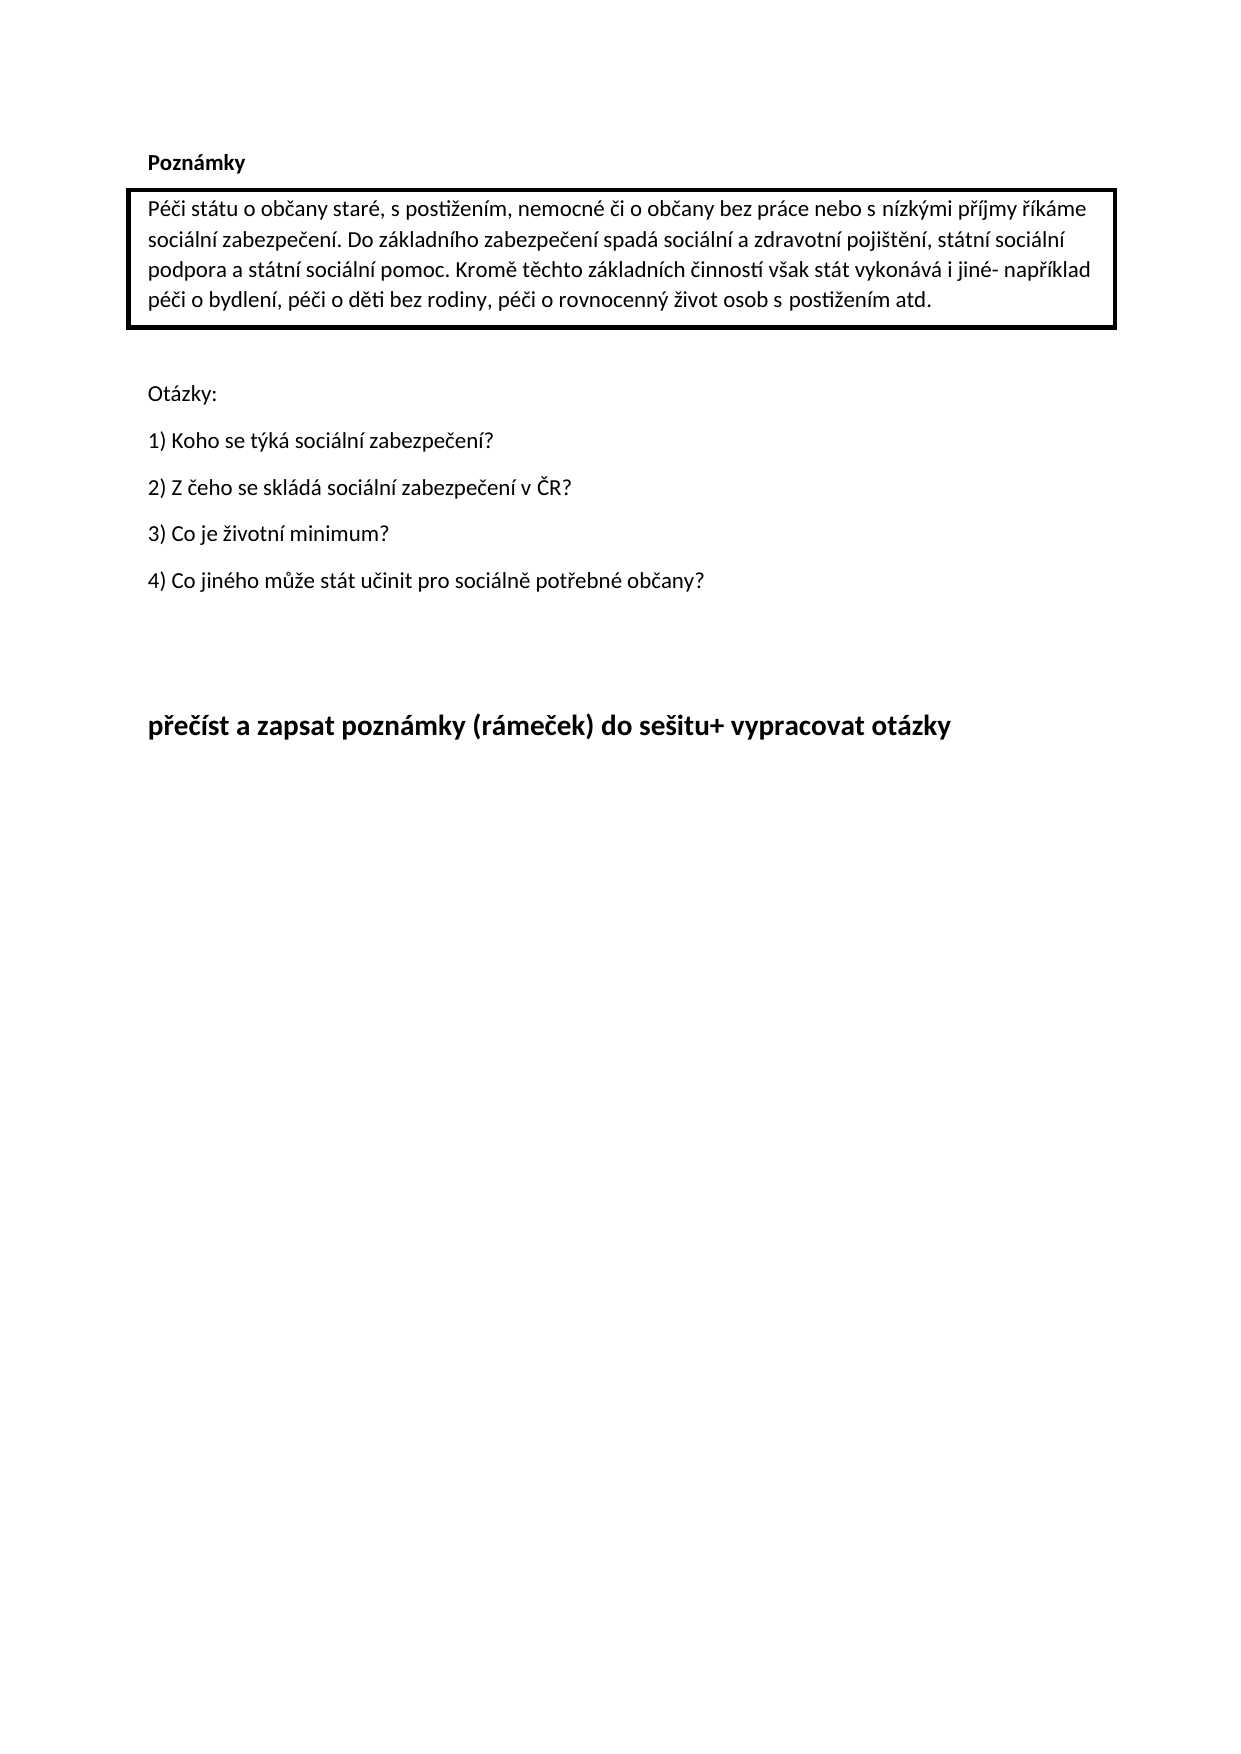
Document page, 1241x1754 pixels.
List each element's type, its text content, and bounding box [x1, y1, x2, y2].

text 3) Co je životní minimum? [148, 519, 1093, 547]
text Péči státu o občany staré, s postižením, nemocné či o občany bez práce nebo s nízkými příjmy říkáme sociální zabezpečení. Do základního zabezpečení spadá sociální a zdravotní pojištění, státní sociální podpora a státní sociální pomoc. Kromě těchto základních činností však stát vykonává i jiné- například péči o bydlení, péči o děti bez rodiny, péči o rovnocenný život osob s postižením atd. [148, 194, 1093, 313]
text 1) Koho se týká sociální zabezpečení? [148, 426, 1093, 454]
text Poznámky [148, 148, 1093, 176]
text přečíst a zapsat poznámky (rámeček) do sešitu+ vypracovat otázky [148, 707, 1093, 743]
text Otázky: [148, 379, 1093, 407]
text 4) Co jiného může stát učinit pro sociálně potřebné občany? [148, 566, 1093, 594]
text 2) Z čeho se skládá sociální zabezpečení v ČR? [148, 473, 1093, 501]
